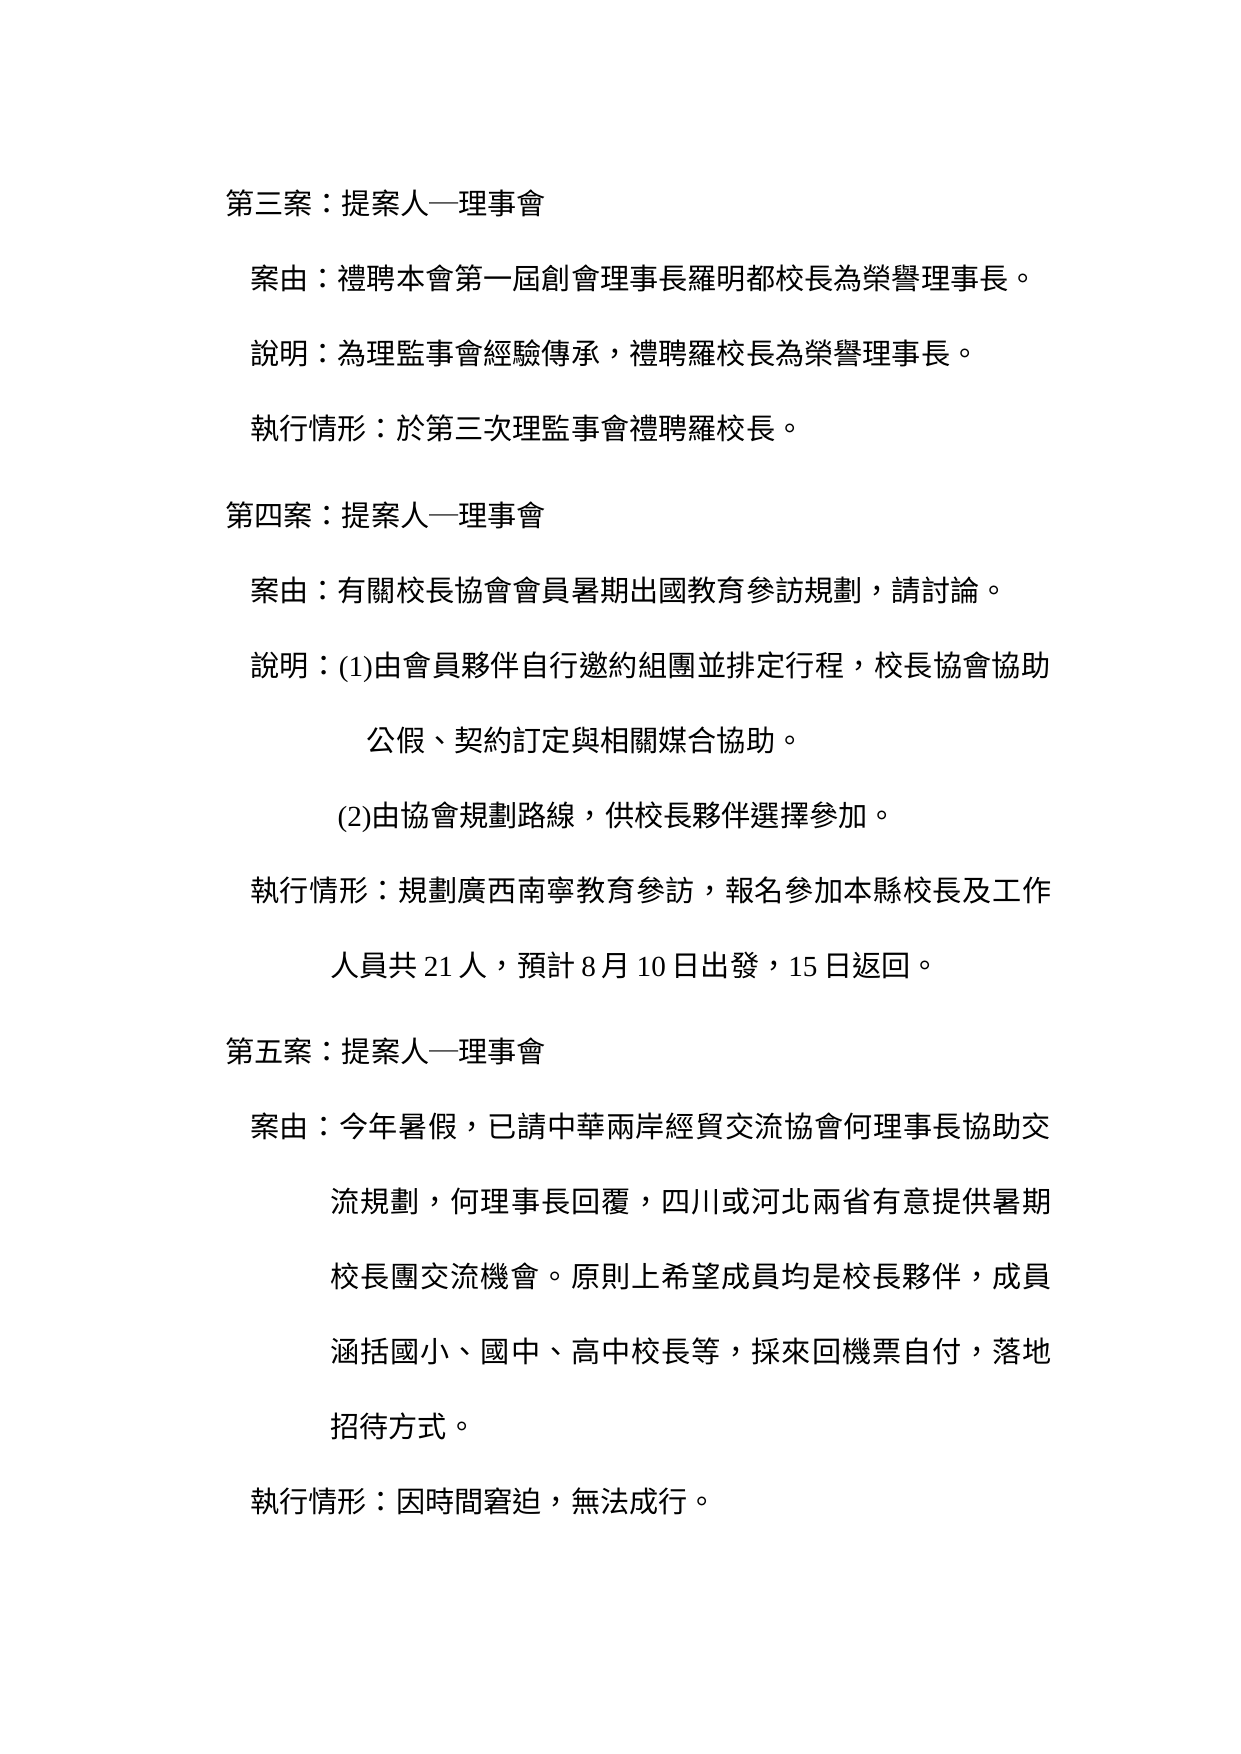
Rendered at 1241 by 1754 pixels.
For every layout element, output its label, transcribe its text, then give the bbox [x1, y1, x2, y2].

text 執行情形：因時間窘迫，無法成行。 [250, 1462, 1053, 1537]
text 說明：(1)由會員夥伴自行邀約組團並排定行程，校長協會協助公假、契約訂定與相關媒合協助。 [250, 626, 1053, 776]
text 案由：禮聘本會第一屆創會理事長羅明都校長為榮譽理事長。 [250, 239, 1053, 314]
text (2)由協會規劃路線，供校長夥伴選擇參加。 [337, 776, 1053, 851]
text 案由：有關校長協會會員暑期出國教育參訪規劃，請討論。 [250, 551, 1053, 626]
text 第三案：提案人─理事會 [225, 164, 1053, 239]
text 執行情形：於第三次理監事會禮聘羅校長。 [250, 389, 1053, 464]
text 第四案：提案人─理事會 [225, 476, 1053, 551]
text 執行情形：規劃廣西南寧教育參訪，報名參加本縣校長及工作人員共21人，預計8月10日出發，15日返回。 [250, 851, 1053, 1001]
text 說明：為理監事會經驗傳承，禮聘羅校長為榮譽理事長。 [250, 314, 1053, 389]
text 案由：今年暑假，已請中華兩岸經貿交流協會何理事長協助交流規劃，何理事長回覆，四川或河北兩省有意提供暑期校長團交流機會。原則上希望成員均是校長夥伴，成員涵括國小、國中、高中校長等，採來回機票自付，落地招待方式。 [250, 1087, 1053, 1462]
text 第五案：提案人─理事會 [225, 1012, 1053, 1087]
